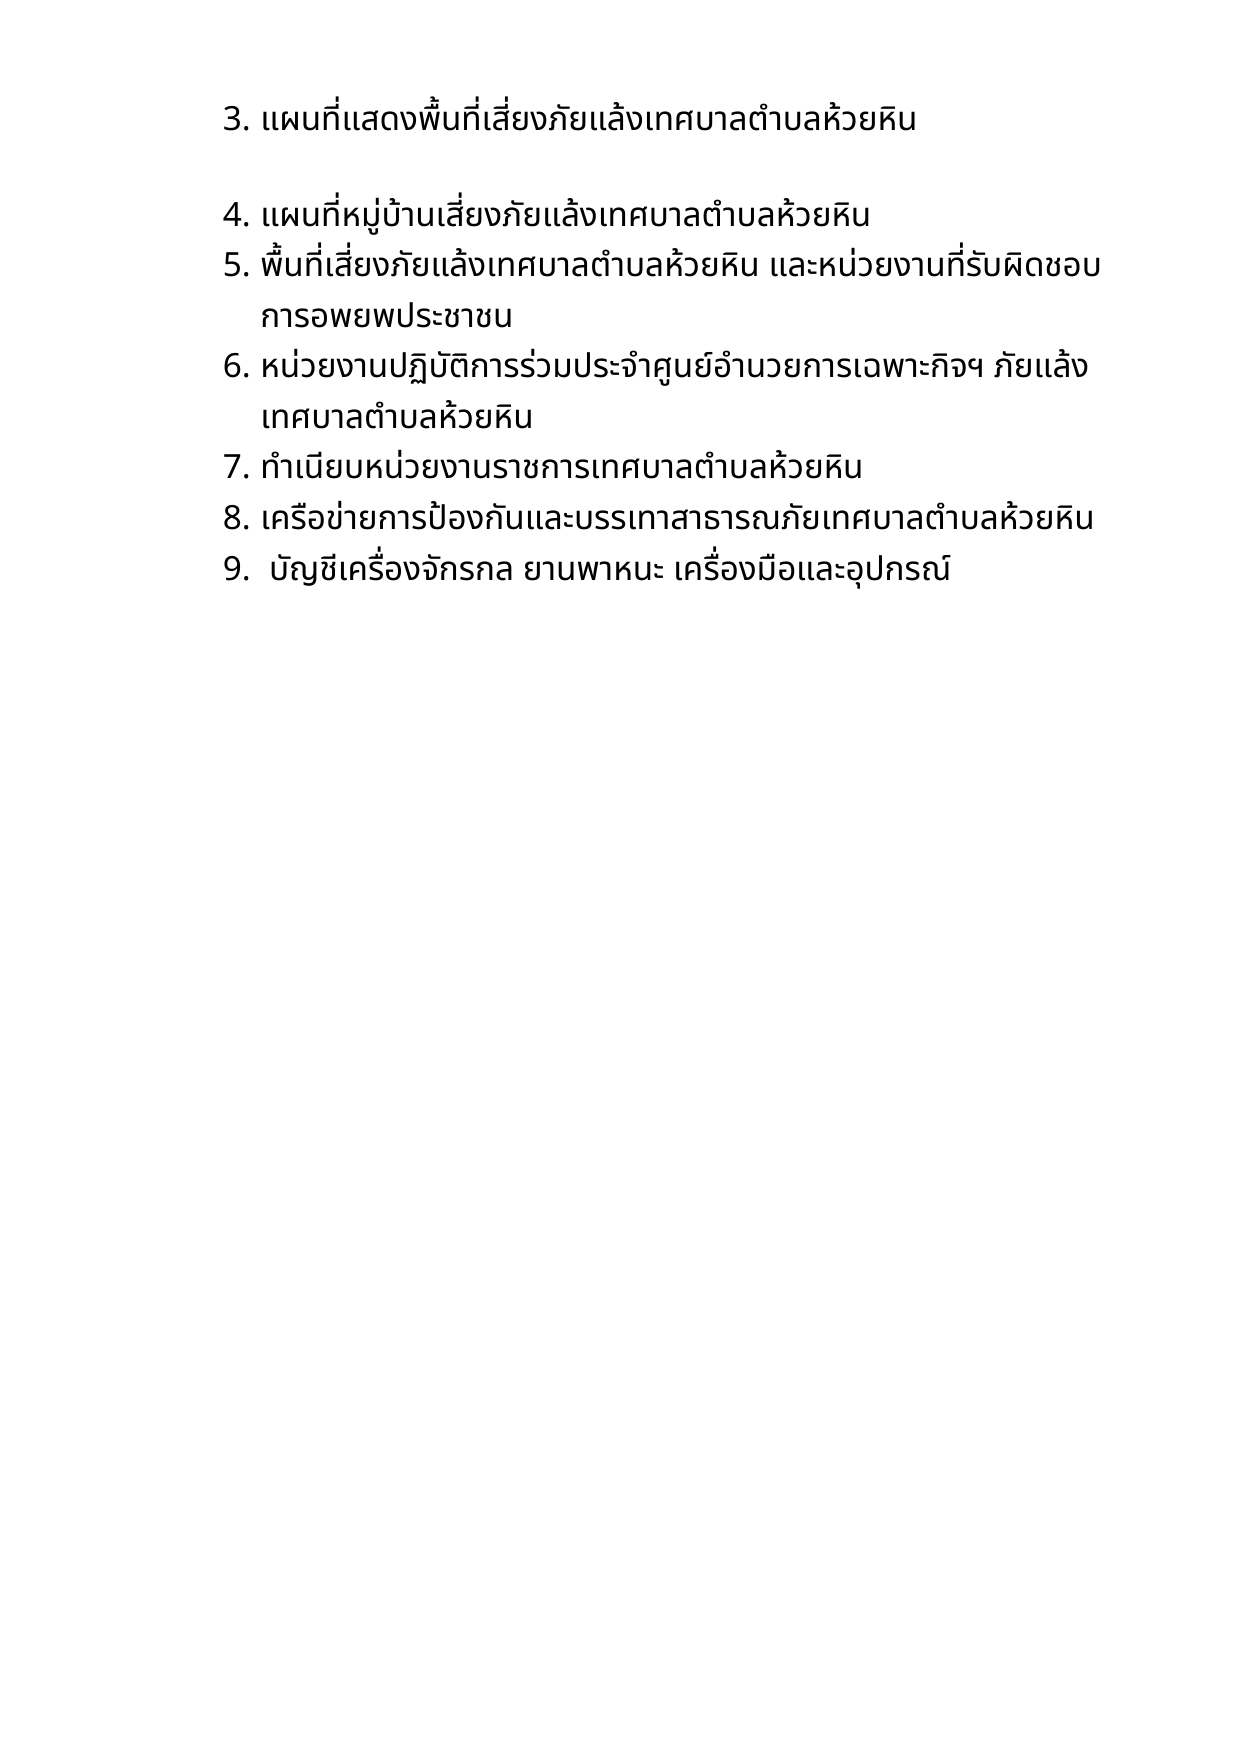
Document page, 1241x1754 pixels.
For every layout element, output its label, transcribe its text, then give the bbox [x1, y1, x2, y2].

list พื้นที่เสี่ยงภัยแล้งเทศบาลตำบลห้วยหิน และหน่วยงานที่รับผิดชอบการอพยพประชาชน [223, 241, 1152, 342]
list หน่วยงานปฏิบัติการร่วมประจำศูนย์อำนวยการเฉพาะกิจฯ ภัยแล้ง เทศบาลตำบลห้วยหิน [223, 342, 1152, 443]
list แผนที่หมู่บ้านเสี่ยงภัยแล้งเทศบาลตำบลห้วยหิน [223, 191, 1152, 241]
list แผนที่แสดงพื้นที่เสี่ยงภัยแล้งเทศบาลตำบลห้วยหิน [223, 94, 1152, 191]
list ทำเนียบหน่วยงานราชการเทศบาลตำบลห้วยหิน [223, 443, 1152, 494]
list เครือข่ายการป้องกันและบรรเทาสาธารณภัยเทศบาลตำบลห้วยหิน [223, 494, 1152, 544]
list บัญชีเครื่องจักรกล ยานพาหนะ เครื่องมือและอุปกรณ์ [223, 544, 1152, 641]
